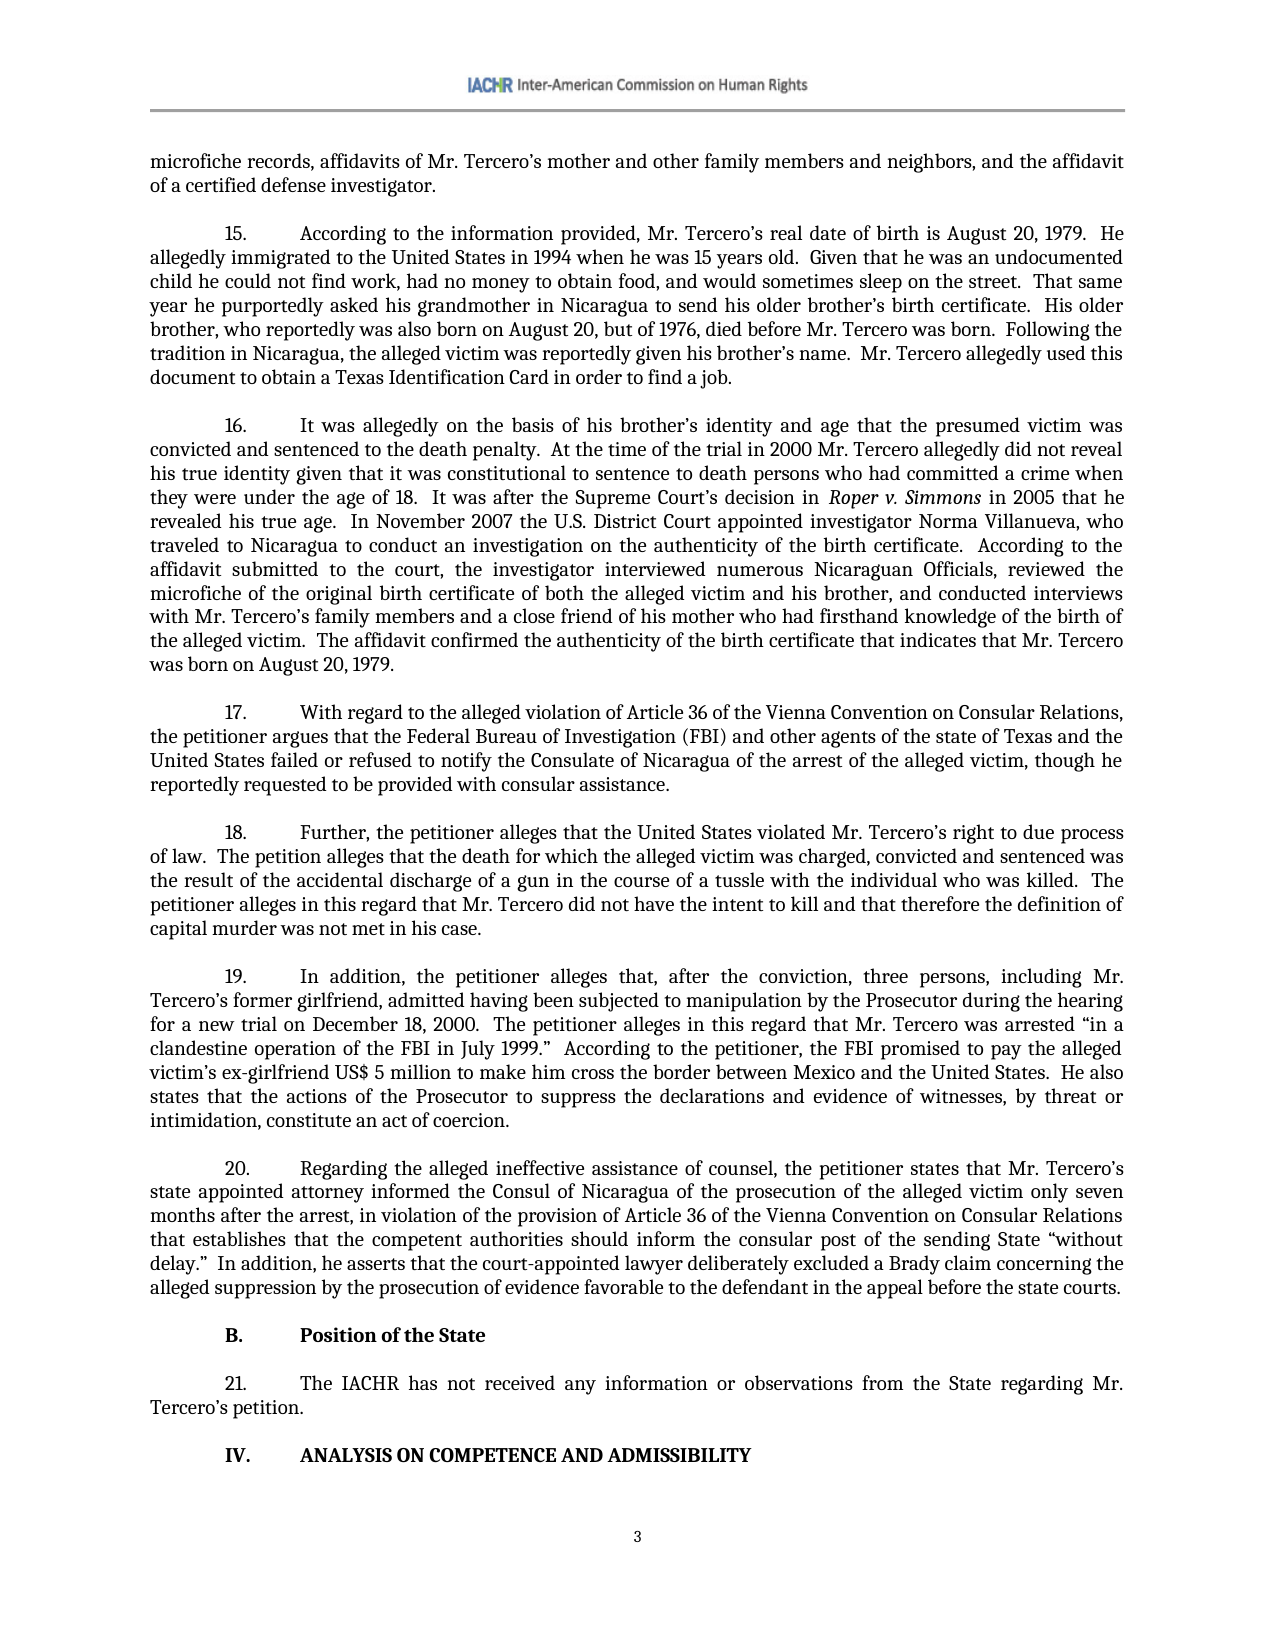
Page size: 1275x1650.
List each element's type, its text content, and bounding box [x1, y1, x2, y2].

list Further, the petitioner alleges that the United States violated Mr. Tercero’s right to due process of law. The petition alleges that the death for which the alleged victim was charged, convicted and sentenced was the result of the accidental discharge of a gun in the course of a tussle with the individual who was killed. The petitioner alleges in this regard that Mr. Tercero did not have the intent to kill and that therefore the definition of capital murder was not met in his case. [150, 821, 1125, 941]
list In addition, the petitioner alleges that, after the conviction, three persons, including Mr. Tercero’s former girlfriend, admitted having been subjected to manipulation by the Prosecutor during the hearing for a new trial on December 18, 2000. The petitioner alleges in this regard that Mr. Tercero was arrested “in a clandestine operation of the FBI in July 1999.” According to the petitioner, the FBI promised to pay the alleged victim’s ex-girlfriend US$ 5 million to make him cross the border between Mexico and the United States. He also states that the actions of the Prosecutor to suppress the declarations and evidence of witnesses, by threat or intimidation, constitute an act of coercion. [150, 964, 1125, 1132]
list According to the information provided, Mr. Tercero’s real date of birth is August 20, 1979. He allegedly immigrated to the United States in 1994 when he was 15 years old. Given that he was an undocumented child he could not find work, had no money to obtain food, and would sometimes sleep on the street. That same year he purportedly asked his grandmother in Nicaragua to send his older brother’s birth certificate. His older brother, who reportedly was also born on August 20, but of 1976, died before Mr. Tercero was born. Following the tradition in Nicaragua, the alleged victim was reportedly given his brother’s name. Mr. Tercero allegedly used this document to obtain a Texas Identification Card in order to find a job. [150, 222, 1125, 389]
list With regard to the alleged violation of Article 36 of the Vienna Convention on Consular Relations, the petitioner argues that the Federal Bureau of Investigation (FBI) and other agents of the state of Texas and the United States failed or refused to notify the Consulate of Nicaragua of the arrest of the alleged victim, though he reportedly requested to be provided with consular assistance. [150, 701, 1125, 797]
text B. Position of the State [150, 1324, 1125, 1348]
list It was allegedly on the basis of his brother’s identity and age that the presumed victim was convicted and sentenced to the death penalty. At the time of the trial in 2000 Mr. Tercero allegedly did not reveal his true identity given that it was constitutional to sentence to death persons who had committed a crime when they were under the age of 18. It was after the Supreme Court’s decision in Roper v. Simmons in 2005 that he revealed his true age. In November 2007 the U.S. District Court appointed investigator Norma Villanueva, who traveled to Nicaragua to conduct an investigation on the authenticity of the birth certificate. According to the affidavit submitted to the court, the investigator interviewed numerous Nicaraguan Officials, reviewed the microfiche of the original birth certificate of both the alleged victim and his brother, and conducted interviews with Mr. Tercero’s family members and a close friend of his mother who had firsthand knowledge of the birth of the alleged victim. The affidavit confirmed the authenticity of the birth certificate that indicates that Mr. Tercero was born on August 20, 1979. [150, 413, 1125, 677]
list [150, 150, 1125, 198]
text IV. ANALYSIS ON COMPETENCE AND ADMISSIBILITY [150, 1444, 1125, 1468]
list Regarding the alleged ineffective assistance of counsel, the petitioner states that Mr. Tercero’s state appointed attorney informed the Consul of Nicaragua of the prosecution of the alleged victim only seven months after the arrest, in violation of the provision of Article 36 of the Vienna Convention on Consular Relations that establishes that the competent authorities should inform the consular post of the sending State “without delay.” In addition, he asserts that the court-appointed lawyer deliberately excluded a Brady claim concerning the alleged suppression by the prosecution of evidence favorable to the defendant in the appeal before the state courts. [150, 1156, 1125, 1300]
list The IACHR has not received any information or observations from the State regarding Mr. Tercero’s petition. [150, 1372, 1125, 1420]
picture [456, 75, 819, 95]
